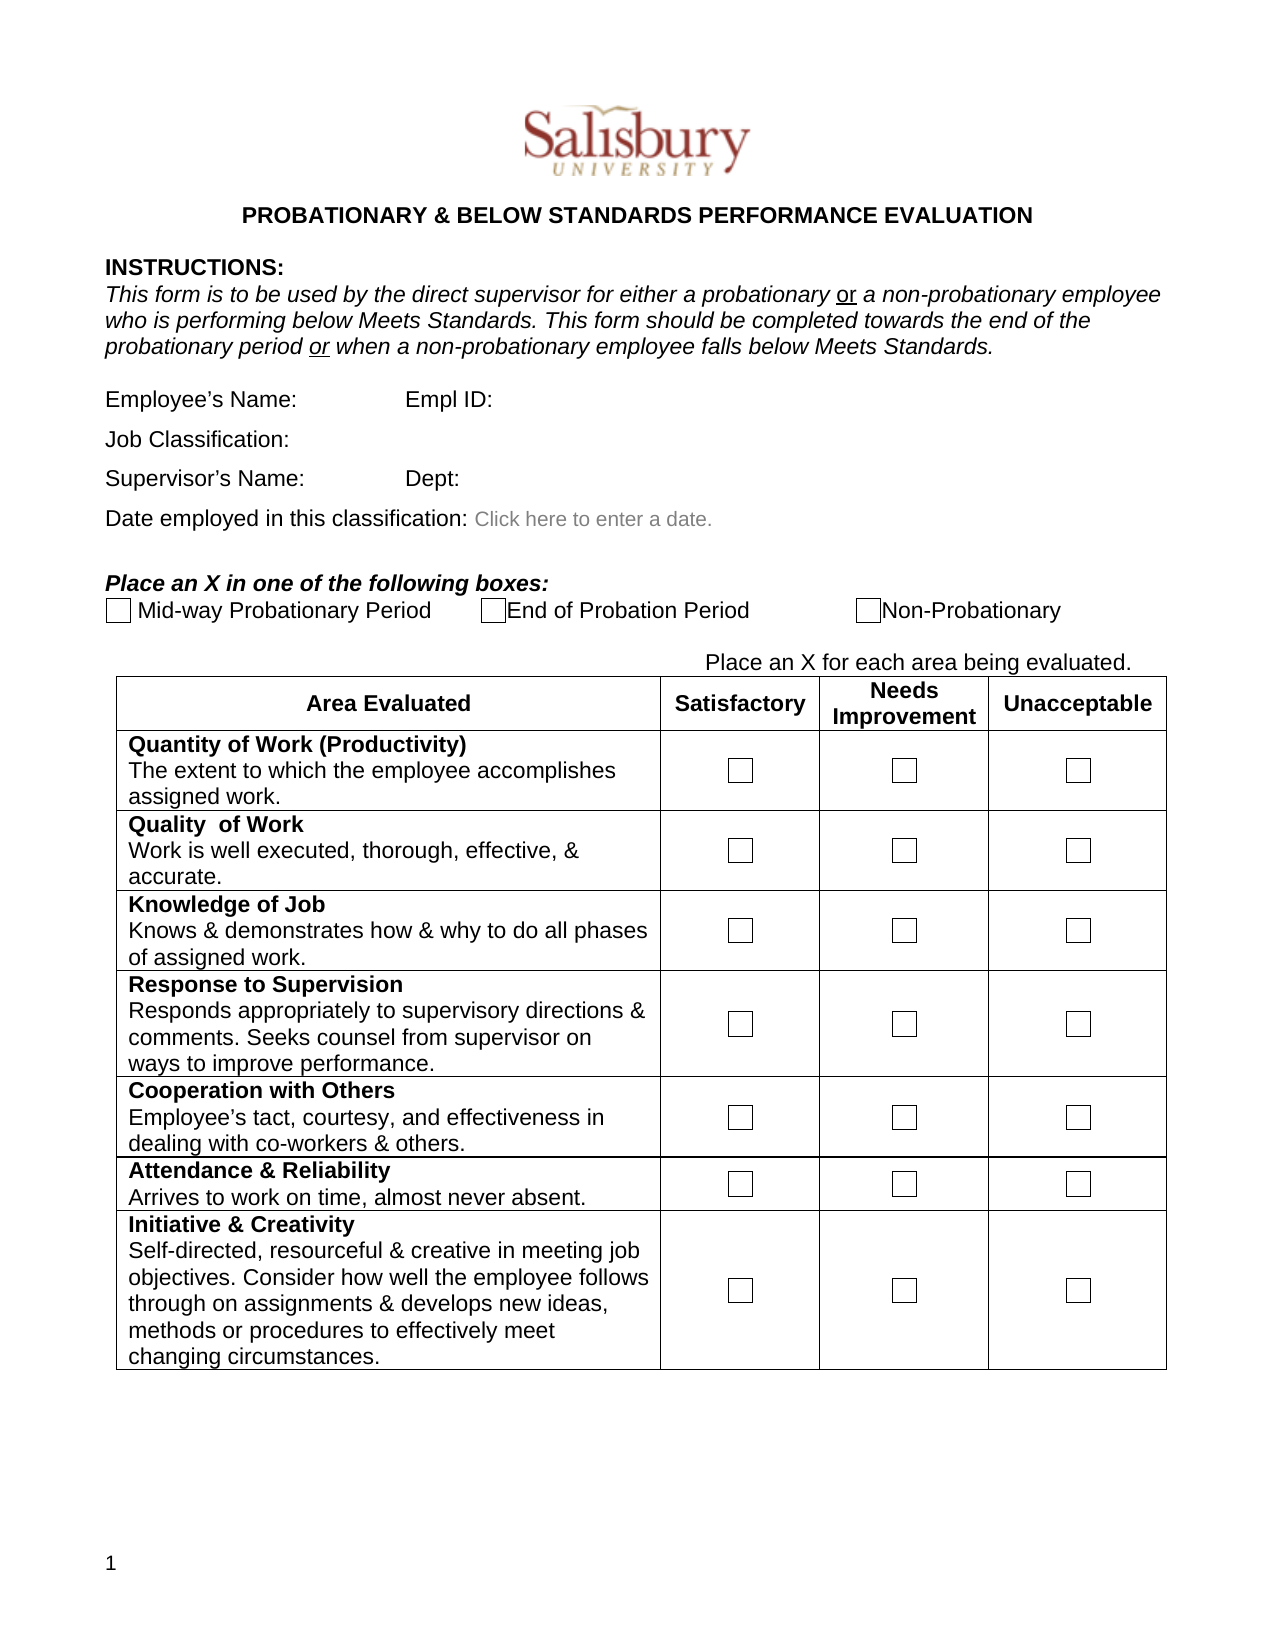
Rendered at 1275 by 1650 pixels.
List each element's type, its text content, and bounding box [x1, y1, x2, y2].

table_cell [989, 1077, 1166, 1156]
text This form is to be used by the direct supervisor for either a probationary or a non-probationary employee who is performing below Meets Standards. This form should be completed towards the end of the probationary period or when a non-probationary employee falls below Meets Standards. [105, 281, 1170, 360]
table_cell Attendance & Reliability Arrives to work on time, almost never absent. [117, 1158, 660, 1210]
table_cell [661, 731, 819, 809]
table_cell Initiative & Creativity Self-directed, resourceful & creative in meeting job objectives. Consider how well the employee follows through on assignments & develops new ideas, methods or procedures to effectively meet changing circumstances. [117, 1211, 660, 1369]
table_cell [820, 1211, 988, 1369]
table_cell [989, 971, 1166, 1076]
table_cell [820, 891, 988, 970]
picture [524, 105, 751, 176]
table_cell [820, 1158, 988, 1210]
table_header Area Evaluated [117, 677, 660, 729]
table_cell [989, 731, 1166, 809]
table_cell Knowledge of Job Knows & demonstrates how & why to do all phases of assigned work. [117, 891, 660, 970]
table_header Needs Improvement [820, 677, 988, 729]
text Supervisor’s Name: Dept: [105, 465, 1170, 491]
table_cell [989, 891, 1166, 970]
table_header Unacceptable [989, 677, 1166, 729]
text Mid-way Probationary Period End of Probation Period Non-Probationary [105, 597, 1170, 623]
table_header Satisfactory [661, 677, 819, 729]
table_cell [989, 1158, 1166, 1210]
table_cell Quality of Work Work is well executed, thorough, effective, & accurate. [117, 811, 660, 890]
text Place an X for each area being evaluated. [105, 649, 1170, 676]
table_cell Cooperation with Others Employee’s tact, courtesy, and effectiveness in dealing with co-workers & others. [117, 1077, 660, 1156]
text Job Classification: [105, 426, 1170, 452]
text PROBATIONARY & BELOW STANDARDS PERFORMANCE EVALUATION [105, 202, 1170, 228]
table_cell [820, 1077, 988, 1156]
table_cell [820, 731, 988, 809]
table_cell [661, 971, 819, 1076]
table_cell [661, 1158, 819, 1210]
table_cell [661, 811, 819, 890]
table_cell [661, 1211, 819, 1369]
table_cell [661, 1077, 819, 1156]
table_cell Quantity of Work (Productivity) The extent to which the employee accomplishes assigned work. [117, 731, 660, 809]
table_cell Response to Supervision Responds appropriately to supervisory directions & comments. Seeks counsel from supervisor on ways to improve performance. [117, 971, 660, 1076]
text Date employed in this classification: [105, 504, 1170, 531]
text INSTRUCTIONS: [105, 254, 1170, 281]
table_cell [820, 811, 988, 890]
text Employee’s Name: Empl ID: [105, 386, 1170, 412]
table_cell [820, 971, 988, 1076]
table_cell [989, 1211, 1166, 1369]
text Place an X in one of the following boxes: [105, 570, 1170, 597]
table_cell [661, 891, 819, 970]
table_cell [989, 811, 1166, 890]
